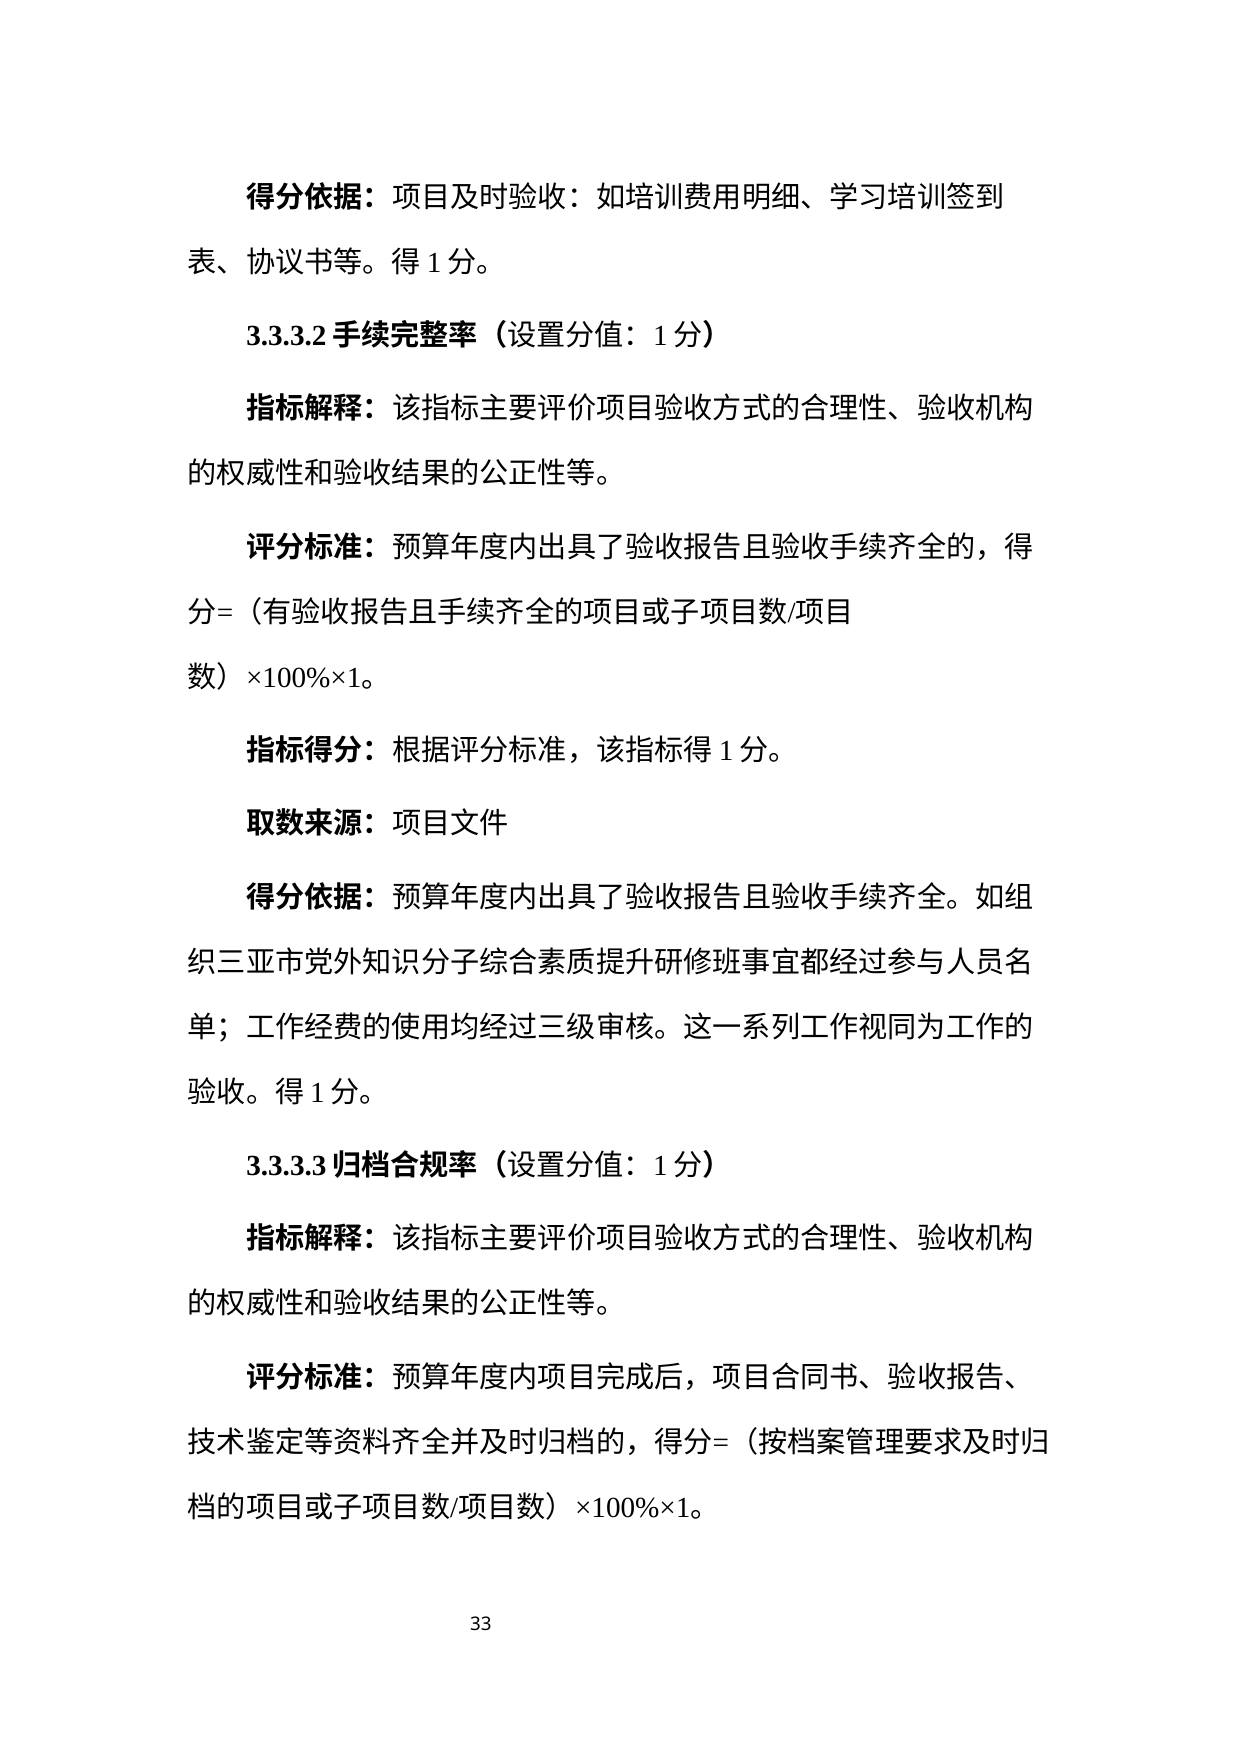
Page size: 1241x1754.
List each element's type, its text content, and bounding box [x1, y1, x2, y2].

text 取数来源：项目文件 [187, 789, 1053, 854]
text 指标得分：根据评分标准，该指标得1分。 [187, 715, 1053, 780]
text 3.3.3.2手续完整率（设置分值：1分） [187, 300, 1053, 365]
text 3.3.3.3归档合规率（设置分值：1分） [187, 1130, 1053, 1195]
text 指标解释：该指标主要评价项目验收方式的合理性、验收机构的权威性和验收结果的公正性等。 [187, 374, 1053, 504]
text 评分标准：预算年度内出具了验收报告且验收手续齐全的，得分=（有验收报告且手续齐全的项目或子项目数/项目数）×100%×1。 [187, 512, 1053, 707]
text 得分依据：项目及时验收：如培训费用明细、学习培训签到表、协议书等。得1分。 [187, 162, 1053, 292]
text 指标解释：该指标主要评价项目验收方式的合理性、验收机构的权威性和验收结果的公正性等。 [187, 1204, 1053, 1334]
text 得分依据：预算年度内出具了验收报告且验收手续齐全。如组织三亚市党外知识分子综合素质提升研修班事宜都经过参与人员名单；工作经费的使用均经过三级审核。这一系列工作视同为工作的验收。得1分。 [187, 862, 1053, 1122]
text 评分标准：预算年度内项目完成后，项目合同书、验收报告、技术鉴定等资料齐全并及时归档的，得分=（按档案管理要求及时归档的项目或子项目数/项目数）×100%×1。 [187, 1342, 1053, 1537]
